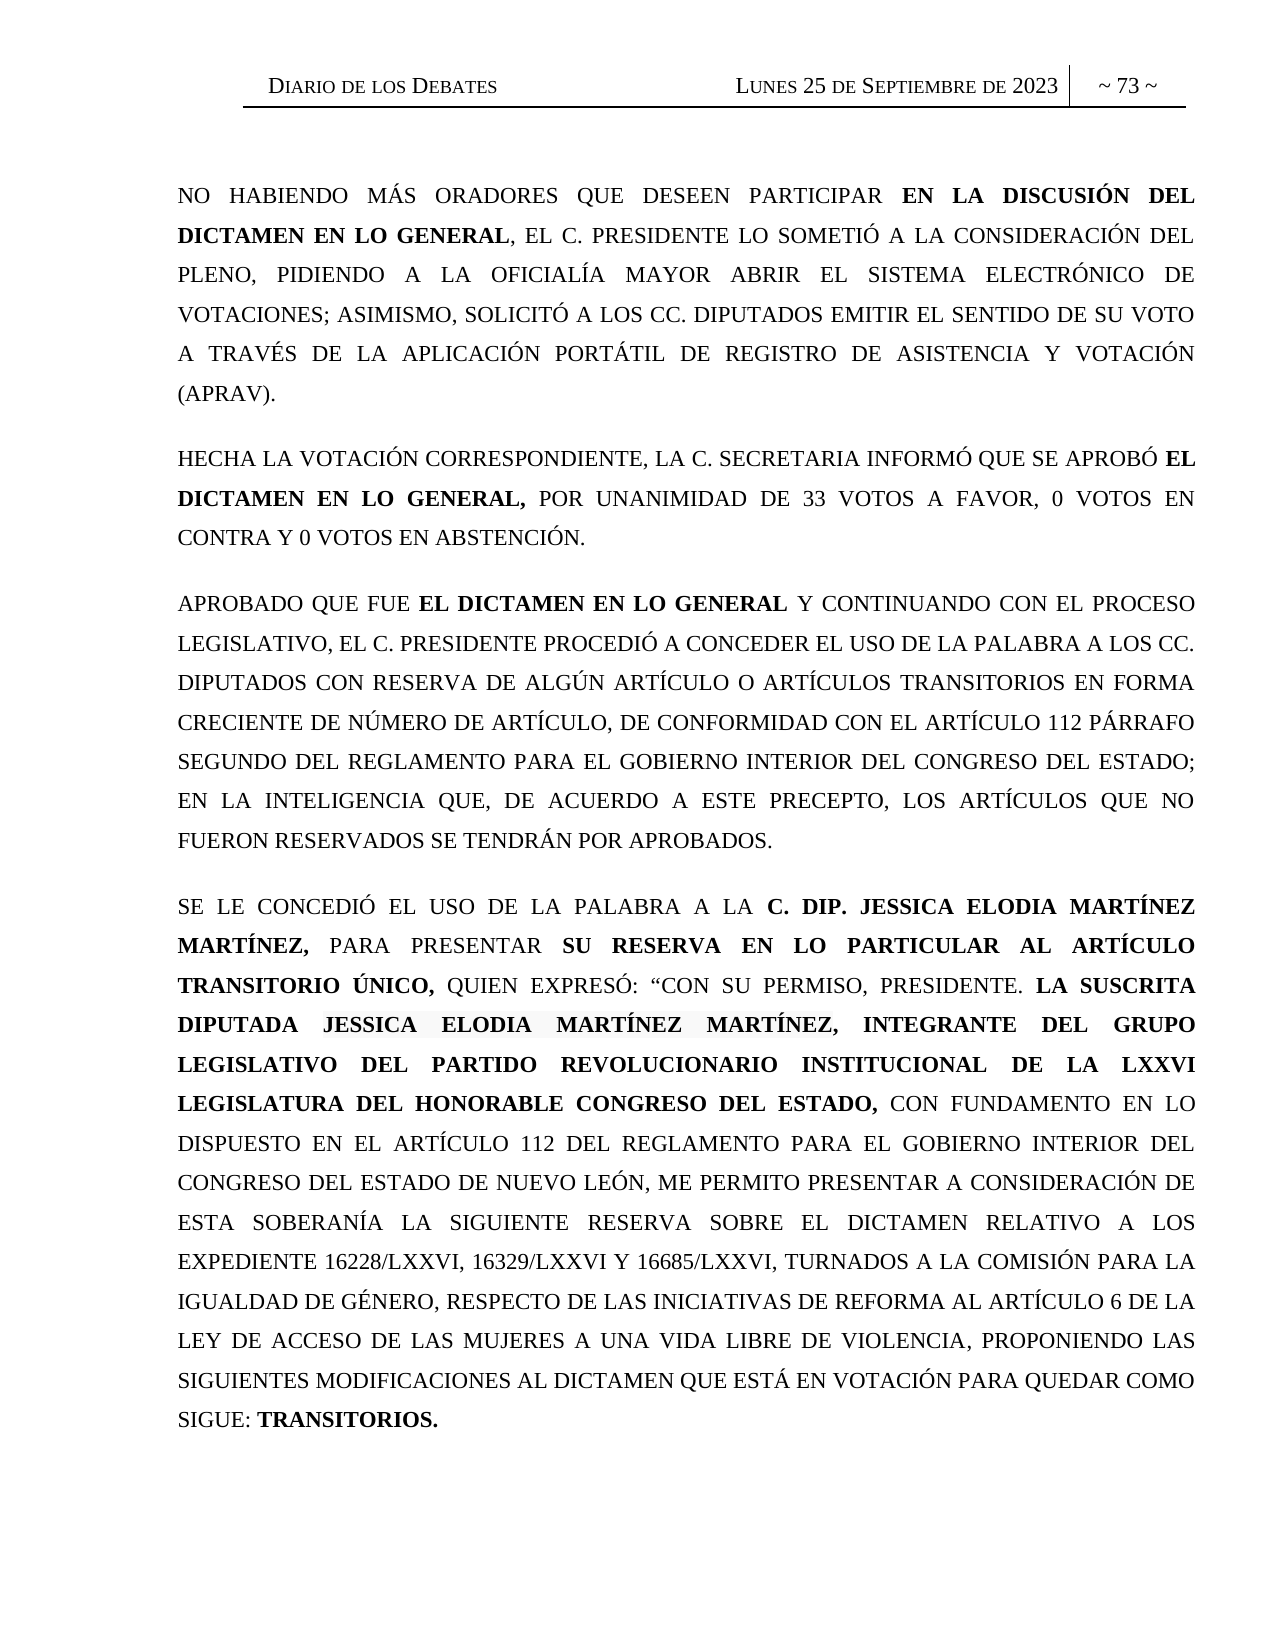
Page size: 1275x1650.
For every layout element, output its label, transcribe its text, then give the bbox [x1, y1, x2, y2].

text SE LE CONCEDIÓ EL USO DE LA PALABRA A LA C. DIP. JESSICA ELODIA MARTÍNEZ MARTÍNEZ, PARA PRESENTAR SU RESERVA EN LO PARTICULAR AL ARTÍCULO TRANSITORIO ÚNICO, QUIEN EXPRESÓ: “CON SU PERMISO, PRESIDENTE. LA SUSCRITA DIPUTADA JESSICA ELODIA MARTÍNEZ MARTÍNEZ, INTEGRANTE DEL GRUPO LEGISLATIVO DEL PARTIDO REVOLUCIONARIO INSTITUCIONAL DE LA LXXVI LEGISLATURA DEL HONORABLE CONGRESO DEL ESTADO, CON FUNDAMENTO EN LO DISPUESTO EN EL ARTÍCULO 112 DEL REGLAMENTO PARA EL GOBIERNO INTERIOR DEL CONGRESO DEL ESTADO DE NUEVO LEÓN, ME PERMITO PRESENTAR A CONSIDERACIÓN DE ESTA SOBERANÍA LA SIGUIENTE RESERVA SOBRE EL DICTAMEN RELATIVO A LOS EXPEDIENTE 16228/LXXVI, 16329/LXXVI Y 16685/LXXVI, TURNADOS A LA COMISIÓN PARA LA IGUALDAD DE GÉNERO, RESPECTO DE LAS INICIATIVAS DE REFORMA AL ARTÍCULO 6 DE LA LEY DE ACCESO DE LAS MUJERES A UNA VIDA LIBRE DE VIOLENCIA, PROPONIENDO LAS SIGUIENTES MODIFICACIONES AL DICTAMEN QUE ESTÁ EN VOTACIÓN PARA QUEDAR COMO SIGUE: TRANSITORIOS. [177, 893, 1196, 1432]
text APROBADO QUE FUE EL DICTAMEN EN LO GENERAL Y CONTINUANDO CON EL PROCESO LEGISLATIVO, EL C. PRESIDENTE PROCEDIÓ A CONCEDER EL USO DE LA PALABRA A LOS CC. DIPUTADOS CON RESERVA DE ALGÚN ARTÍCULO O ARTÍCULOS TRANSITORIOS EN FORMA CRECIENTE DE NÚMERO DE ARTÍCULO, DE CONFORMIDAD CON EL ARTÍCULO 112 PÁRRAFO SEGUNDO DEL REGLAMENTO PARA EL GOBIERNO INTERIOR DEL CONGRESO DEL ESTADO; EN LA INTELIGENCIA QUE, DE ACUERDO A ESTE PRECEPTO, LOS ARTÍCULOS QUE NO FUERON RESERVADOS SE TENDRÁN POR APROBADOS. [177, 590, 1196, 853]
text HECHA LA VOTACIÓN CORRESPONDIENTE, LA C. SECRETARIA INFORMÓ QUE SE APROBÓ EL DICTAMEN EN LO GENERAL, POR UNANIMIDAD DE 33 VOTOS A FAVOR, 0 VOTOS EN CONTRA Y 0 VOTOS EN ABSTENCIÓN. [177, 445, 1196, 551]
text NO HABIENDO MÁS ORADORES QUE DESEEN PARTICIPAR EN LA DISCUSIÓN DEL DICTAMEN EN LO GENERAL, EL C. PRESIDENTE LO SOMETIÓ A LA CONSIDERACIÓN DEL PLENO, PIDIENDO A LA OFICIALÍA MAYOR ABRIR EL SISTEMA ELECTRÓNICO DE VOTACIONES; ASIMISMO, SOLICITÓ A LOS CC. DIPUTADOS EMITIR EL SENTIDO DE SU VOTO A TRAVÉS DE LA APLICACIÓN PORTÁTIL DE REGISTRO DE ASISTENCIA Y VOTACIÓN (APRAV). [177, 182, 1196, 406]
